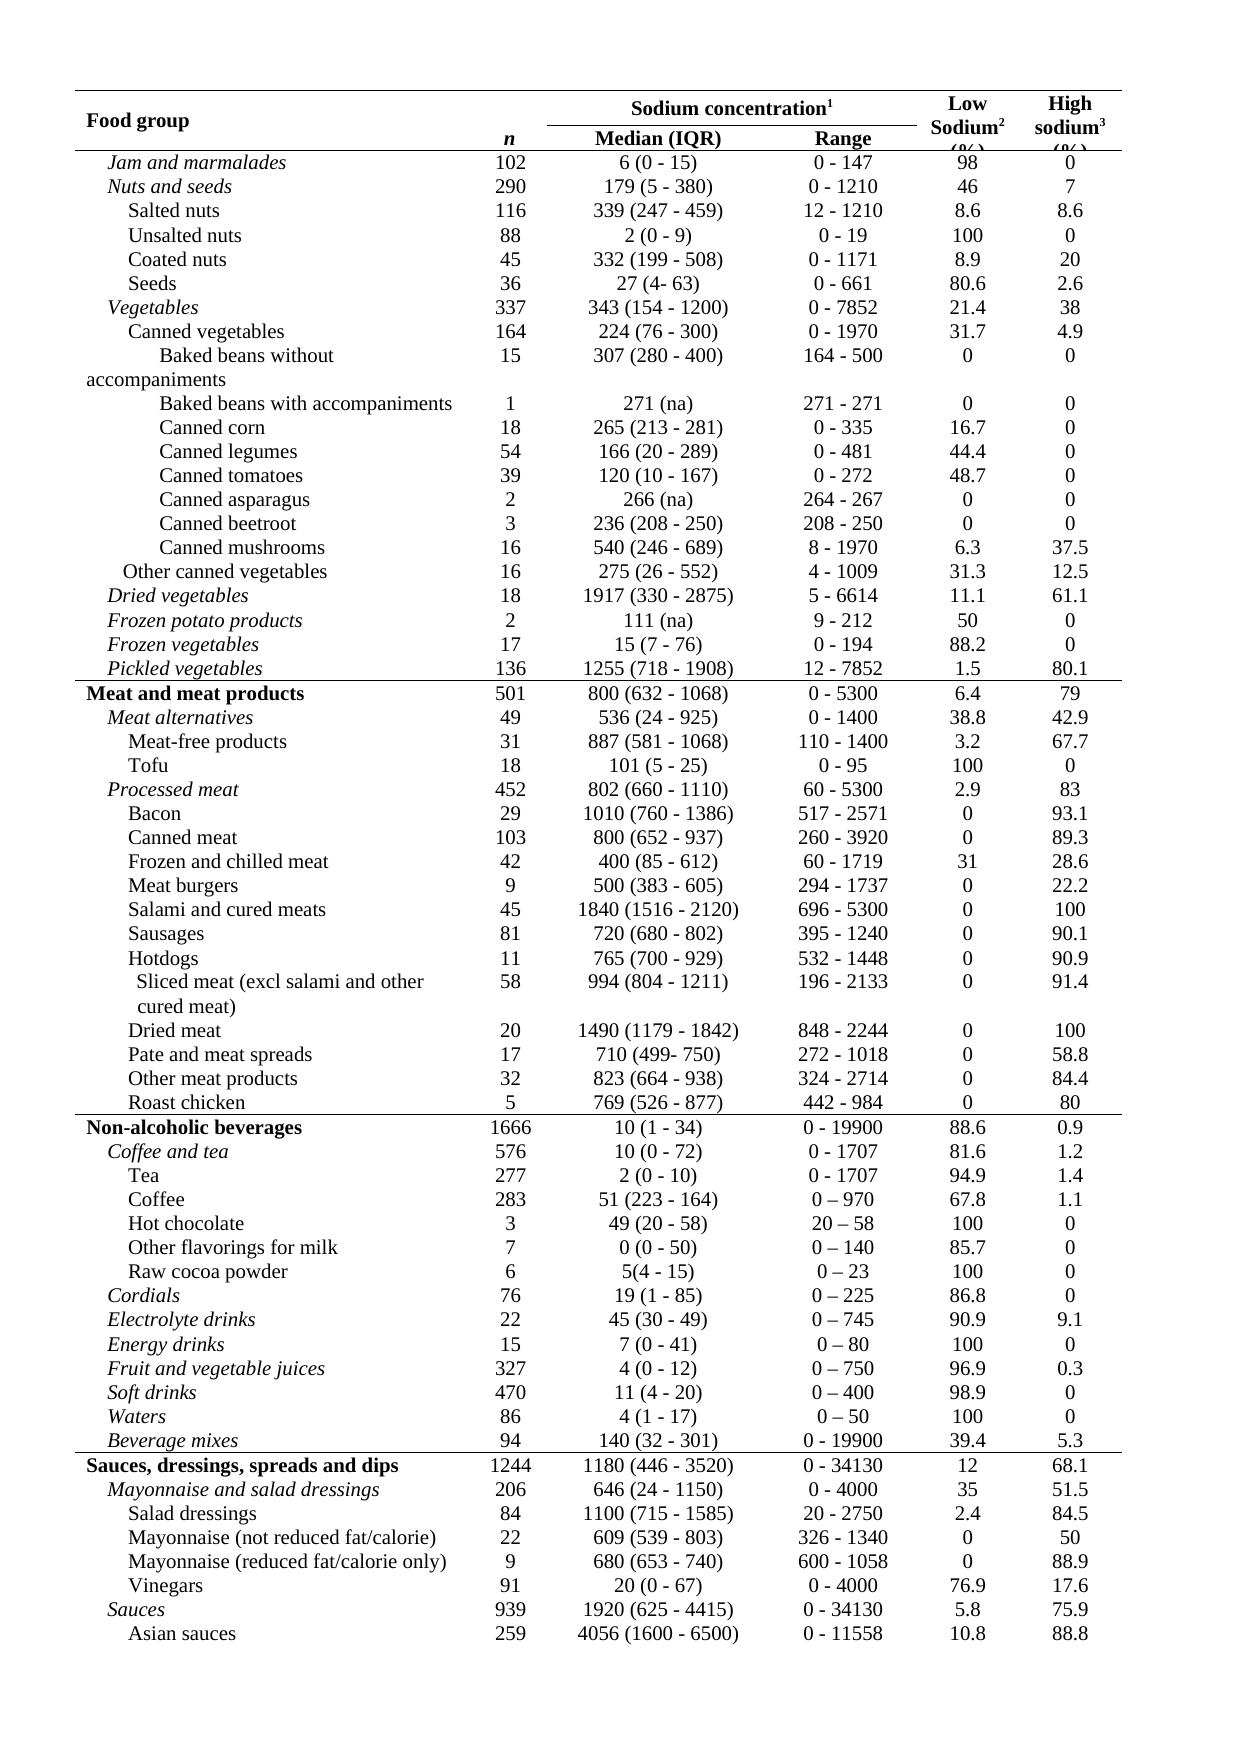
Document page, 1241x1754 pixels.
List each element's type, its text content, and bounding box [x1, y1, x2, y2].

table_cell 100 [917, 223, 1018, 247]
table_cell 0 - 5300 [769, 681, 917, 705]
table_cell 0 [1018, 1380, 1122, 1404]
table_cell 0 [917, 825, 1018, 849]
table_cell 18 [474, 415, 547, 439]
table_cell 11.1 [917, 584, 1018, 607]
table_cell Canned corn [75, 415, 473, 439]
table_cell 164 - 500 [769, 343, 917, 391]
table_cell 94 [474, 1428, 547, 1452]
table_cell 290 [474, 174, 547, 198]
table_cell Vegetables [75, 295, 473, 319]
table_cell 339 (247 - 459) [547, 199, 769, 222]
table_cell n [474, 125, 547, 150]
table_cell Mayonnaise (not reduced fat/calorie) [75, 1525, 473, 1549]
table_cell 81 [474, 921, 547, 945]
table_cell 283 [474, 1187, 547, 1211]
table_cell Canned vegetables [75, 319, 473, 343]
table_cell 1 [474, 391, 547, 415]
table_cell 2.6 [1018, 271, 1122, 295]
table_cell Other canned vegetables [75, 559, 473, 583]
table_cell 0 - 19 [769, 223, 917, 247]
table_cell 1920 (625 - 4415) [547, 1597, 769, 1621]
table_cell 1.1 [1018, 1187, 1122, 1211]
table_cell 49 [474, 705, 547, 729]
table_cell 536 (24 - 925) [547, 705, 769, 729]
table_cell 0 - 19900 [769, 1428, 917, 1452]
table_cell 0 [917, 921, 1018, 945]
table_cell 111 (na) [547, 608, 769, 632]
table_cell 0 [1018, 439, 1122, 463]
table_cell 294 - 1737 [769, 873, 917, 897]
table_cell 32 [474, 1066, 547, 1090]
table_cell 4.9 [1018, 319, 1122, 343]
table_cell 100 [917, 1331, 1018, 1356]
table_cell 31 [474, 729, 547, 753]
table_cell 45 [474, 247, 547, 271]
table_cell Asian sauces [75, 1621, 473, 1645]
table_cell 90.1 [1018, 921, 1122, 945]
table_cell 91 [474, 1573, 547, 1597]
table_cell 80 [1018, 1090, 1122, 1114]
table_cell 75.9 [1018, 1597, 1122, 1621]
table_cell 100 [917, 1259, 1018, 1283]
table_cell 0 [1018, 1404, 1122, 1428]
table_cell 802 (660 - 1110) [547, 777, 769, 801]
table_cell 0 - 1210 [769, 174, 917, 198]
table_cell 45 (30 - 49) [547, 1308, 769, 1331]
table_cell 887 (581 - 1068) [547, 729, 769, 753]
table_cell 0 - 19900 [769, 1115, 917, 1139]
table_cell 20 [1018, 247, 1122, 271]
table_cell 31.7 [917, 319, 1018, 343]
table_cell 5.3 [1018, 1428, 1122, 1452]
table_cell 196 - 2133 [769, 970, 917, 1018]
table_cell 90.9 [917, 1308, 1018, 1331]
table_cell 0 - 1970 [769, 319, 917, 343]
table_cell 86.8 [917, 1283, 1018, 1307]
table_cell 0 [917, 1090, 1018, 1114]
table_cell 54 [474, 439, 547, 463]
table_cell 823 (664 - 938) [547, 1066, 769, 1090]
table_cell Tofu [75, 753, 473, 777]
table_cell 5(4 - 15) [547, 1259, 769, 1283]
table_cell 1010 (760 - 1386) [547, 801, 769, 825]
table_cell 36 [474, 271, 547, 295]
table_cell 442 - 984 [769, 1090, 917, 1114]
table_cell 0 (0 - 50) [547, 1235, 769, 1259]
table_cell Pickled vegetables [75, 656, 473, 680]
table_cell 500 (383 - 605) [547, 873, 769, 897]
table_cell 15 [474, 343, 547, 391]
table_cell 0 [917, 1525, 1018, 1549]
table_cell Sausages [75, 921, 473, 945]
table_cell 265 (213 - 281) [547, 415, 769, 439]
table_cell 1490 (1179 - 1842) [547, 1018, 769, 1042]
table_cell 0 - 4000 [769, 1573, 917, 1597]
table_cell 1917 (330 - 2875) [547, 584, 769, 607]
table_cell 0 [1018, 223, 1122, 247]
table_cell 337 [474, 295, 547, 319]
table_header Sodium concentration1 [547, 91, 917, 125]
table_cell 206 [474, 1477, 547, 1501]
table_cell 6.4 [917, 681, 1018, 705]
table_cell 60 - 1719 [769, 849, 917, 873]
table_cell 0 [917, 945, 1018, 969]
table_cell 48.7 [917, 463, 1018, 487]
table_cell Coffee [75, 1187, 473, 1211]
table_cell Mayonnaise (reduced fat/calorie only) [75, 1549, 473, 1573]
table_cell 765 (700 - 929) [547, 945, 769, 969]
table_cell 277 [474, 1163, 547, 1187]
table_cell 0 [1018, 1259, 1122, 1283]
table_cell 0 [917, 1018, 1018, 1042]
table_cell Meat burgers [75, 873, 473, 897]
table_cell 11 (4 - 20) [547, 1380, 769, 1404]
table_cell 236 (208 - 250) [547, 511, 769, 535]
table_cell Meat and meat products [75, 681, 473, 705]
table_cell Seeds [75, 271, 473, 295]
table_cell 18 [474, 753, 547, 777]
table_cell 1100 (715 - 1585) [547, 1501, 769, 1525]
table_cell 0 [1018, 487, 1122, 511]
table_cell 9 [474, 1549, 547, 1573]
table_cell Raw cocoa powder [75, 1259, 473, 1283]
table_cell 2 [474, 487, 547, 511]
table_cell 8.6 [1018, 199, 1122, 222]
table_cell 50 [917, 608, 1018, 632]
table_cell 22.2 [1018, 873, 1122, 897]
table_cell 8.9 [917, 247, 1018, 271]
table_cell 12 [917, 1453, 1018, 1477]
table_cell Canned mushrooms [75, 535, 473, 559]
table_cell 939 [474, 1597, 547, 1621]
table_cell 1244 [474, 1453, 547, 1477]
table_cell 18 [474, 584, 547, 607]
table_cell Sauces [75, 1597, 473, 1621]
table_cell 140 (32 - 301) [547, 1428, 769, 1452]
table_cell 17 [474, 1042, 547, 1066]
table_cell 10 (1 - 34) [547, 1115, 769, 1139]
table_cell 93.1 [1018, 801, 1122, 825]
table_cell 324 - 2714 [769, 1066, 917, 1090]
table_cell 79 [1018, 681, 1122, 705]
table_cell 0 - 481 [769, 439, 917, 463]
table_cell 100 [1018, 897, 1122, 921]
table_cell Canned asparagus [75, 487, 473, 511]
table_cell 0 [917, 897, 1018, 921]
table_cell 42 [474, 849, 547, 873]
table_cell 12 - 1210 [769, 199, 917, 222]
table_cell 17 [474, 632, 547, 656]
table_cell 42.9 [1018, 705, 1122, 729]
table_cell 0 - 1707 [769, 1139, 917, 1163]
table_cell 0 [917, 391, 1018, 415]
table_cell 501 [474, 681, 547, 705]
table_cell 12.5 [1018, 559, 1122, 583]
table_cell Frozen vegetables [75, 632, 473, 656]
table_cell 39 [474, 463, 547, 487]
table_cell 136 [474, 656, 547, 680]
table_cell 259 [474, 1621, 547, 1645]
table_cell 2 [474, 608, 547, 632]
table_cell 0 – 225 [769, 1283, 917, 1307]
table_cell Cordials [75, 1283, 473, 1307]
table_cell 20 (0 - 67) [547, 1573, 769, 1597]
table_cell 51.5 [1018, 1477, 1122, 1501]
table_header Low Sodium2 (%) [917, 91, 1018, 150]
table_cell 307 (280 - 400) [547, 343, 769, 391]
table_cell 8 - 1970 [769, 535, 917, 559]
table_header [474, 91, 547, 125]
table_cell 22 [474, 1308, 547, 1331]
table_cell 100 [917, 753, 1018, 777]
table_cell 22 [474, 1525, 547, 1549]
table_cell 116 [474, 199, 547, 222]
table_cell Roast chicken [75, 1090, 473, 1114]
table_cell 31.3 [917, 559, 1018, 583]
table_cell 532 - 1448 [769, 945, 917, 969]
table_cell 46 [917, 174, 1018, 198]
table_cell 21.4 [917, 295, 1018, 319]
table_cell Non-alcoholic beverages [75, 1115, 473, 1139]
table_cell 28.6 [1018, 849, 1122, 873]
table_cell 266 (na) [547, 487, 769, 511]
table_cell Baked beans with accompaniments [75, 391, 473, 415]
table_cell 86 [474, 1404, 547, 1428]
table_cell Coated nuts [75, 247, 473, 271]
table_cell Waters [75, 1404, 473, 1428]
table_cell 848 - 2244 [769, 1018, 917, 1042]
table_cell Sliced meat (excl salami and other cured meat) [75, 970, 473, 1018]
table_cell 720 (680 - 802) [547, 921, 769, 945]
table_cell 540 (246 - 689) [547, 535, 769, 559]
table_cell 264 - 267 [769, 487, 917, 511]
table_cell 9 - 212 [769, 608, 917, 632]
table_cell 20 - 2750 [769, 1501, 917, 1525]
table_cell 0 – 23 [769, 1259, 917, 1283]
table_header Food group [75, 91, 473, 150]
table_cell 10.8 [917, 1621, 1018, 1645]
table_cell 0 - 4000 [769, 1477, 917, 1501]
table_cell 81.6 [917, 1139, 1018, 1163]
table_cell 0 [1018, 1235, 1122, 1259]
table_cell Unsalted nuts [75, 223, 473, 247]
table_cell 0 [1018, 391, 1122, 415]
table_cell 0 - 335 [769, 415, 917, 439]
table_cell Electrolyte drinks [75, 1308, 473, 1331]
table_cell Jam and marmalades [75, 151, 473, 174]
table_cell 9.1 [1018, 1308, 1122, 1331]
table_cell Processed meat [75, 777, 473, 801]
table_cell 80.1 [1018, 656, 1122, 680]
table_cell 102 [474, 151, 547, 174]
table_cell 260 - 3920 [769, 825, 917, 849]
table_cell 1.2 [1018, 1139, 1122, 1163]
table_cell 0 - 194 [769, 632, 917, 656]
table_cell Dried meat [75, 1018, 473, 1042]
table_cell 3 [474, 1211, 547, 1235]
table_cell 9 [474, 873, 547, 897]
table_cell 88.9 [1018, 1549, 1122, 1573]
table_cell 110 - 1400 [769, 729, 917, 753]
table_cell Baked beans without accompaniments [75, 343, 473, 391]
table_cell 12 - 7852 [769, 656, 917, 680]
table_cell 0 - 1707 [769, 1163, 917, 1187]
table_cell 0.3 [1018, 1356, 1122, 1379]
table_cell 120 (10 - 167) [547, 463, 769, 487]
table_cell Canned tomatoes [75, 463, 473, 487]
table_cell 0.9 [1018, 1115, 1122, 1139]
table_cell 0 [1018, 1331, 1122, 1356]
table_cell 0 [1018, 343, 1122, 391]
table_cell 68.1 [1018, 1453, 1122, 1477]
table_cell 17.6 [1018, 1573, 1122, 1597]
table_cell 0 - 34130 [769, 1597, 917, 1621]
table_cell 0 [917, 1066, 1018, 1090]
table_cell 517 - 2571 [769, 801, 917, 825]
table_cell 4 - 1009 [769, 559, 917, 583]
table_cell 0 [917, 511, 1018, 535]
table_cell 90.9 [1018, 945, 1122, 969]
table_cell 50 [1018, 1525, 1122, 1549]
table_cell 0 - 272 [769, 463, 917, 487]
table_cell 272 - 1018 [769, 1042, 917, 1066]
table_cell 710 (499- 750) [547, 1042, 769, 1066]
table_cell 696 - 5300 [769, 897, 917, 921]
table_cell 84.5 [1018, 1501, 1122, 1525]
table_cell 19 (1 - 85) [547, 1283, 769, 1307]
table_cell 49 (20 - 58) [547, 1211, 769, 1235]
table_cell 1.5 [917, 656, 1018, 680]
table_cell 0 [1018, 463, 1122, 487]
table_cell 0 – 970 [769, 1187, 917, 1211]
table_cell 4 (0 - 12) [547, 1356, 769, 1379]
table_cell 7 (0 - 41) [547, 1331, 769, 1356]
table_cell 10 (0 - 72) [547, 1139, 769, 1163]
table_cell 58 [474, 970, 547, 1018]
table_cell 609 (539 - 803) [547, 1525, 769, 1549]
table_cell 1666 [474, 1115, 547, 1139]
table_cell 0 [1018, 1211, 1122, 1235]
table_cell 96.9 [917, 1356, 1018, 1379]
table_cell 7 [474, 1235, 547, 1259]
table_cell 0 [917, 1549, 1018, 1573]
table_cell 600 - 1058 [769, 1549, 917, 1573]
table_cell 6 (0 - 15) [547, 151, 769, 174]
table_cell 400 (85 - 612) [547, 849, 769, 873]
table_cell Salami and cured meats [75, 897, 473, 921]
table_cell 61.1 [1018, 584, 1122, 607]
table_cell 1180 (446 - 3520) [547, 1453, 769, 1477]
table_cell Range [769, 126, 917, 150]
table_cell 6 [474, 1259, 547, 1283]
table_cell 100 [917, 1404, 1018, 1428]
table_cell 0 – 745 [769, 1308, 917, 1331]
table_cell 88 [474, 223, 547, 247]
table_cell 0 - 147 [769, 151, 917, 174]
table_cell Frozen and chilled meat [75, 849, 473, 873]
table_cell 2.4 [917, 1501, 1018, 1525]
table_cell Hotdogs [75, 945, 473, 969]
table_cell Coffee and tea [75, 1139, 473, 1163]
table_cell 88.2 [917, 632, 1018, 656]
table_cell Hot chocolate [75, 1211, 473, 1235]
table_cell Frozen potato products [75, 608, 473, 632]
table_cell 51 (223 - 164) [547, 1187, 769, 1211]
table_cell Dried vegetables [75, 584, 473, 607]
table_cell 1840 (1516 - 2120) [547, 897, 769, 921]
table_cell 2.9 [917, 777, 1018, 801]
table_cell Canned beetroot [75, 511, 473, 535]
table_cell 0 [1018, 415, 1122, 439]
table_cell 1.4 [1018, 1163, 1122, 1187]
table_cell 37.5 [1018, 535, 1122, 559]
table_cell 0 – 80 [769, 1331, 917, 1356]
table_cell Meat-free products [75, 729, 473, 753]
table_cell 4 (1 - 17) [547, 1404, 769, 1428]
table_cell 101 (5 - 25) [547, 753, 769, 777]
table_cell 35 [917, 1477, 1018, 1501]
table_cell Tea [75, 1163, 473, 1187]
table_cell Canned meat [75, 825, 473, 849]
table_cell 44.4 [917, 439, 1018, 463]
table_cell Sauces, dressings, spreads and dips [75, 1453, 473, 1477]
table_cell 2 (0 - 9) [547, 223, 769, 247]
table_cell 0 - 661 [769, 271, 917, 295]
table_cell 224 (76 - 300) [547, 319, 769, 343]
table_cell 76 [474, 1283, 547, 1307]
table_cell 470 [474, 1380, 547, 1404]
table_cell 452 [474, 777, 547, 801]
table_cell 0 - 1171 [769, 247, 917, 271]
table_cell 16.7 [917, 415, 1018, 439]
table_cell Canned legumes [75, 439, 473, 463]
table_cell 208 - 250 [769, 511, 917, 535]
table_cell 5 [474, 1090, 547, 1114]
table_cell 0 – 400 [769, 1380, 917, 1404]
table_cell 80.6 [917, 271, 1018, 295]
table_cell 94.9 [917, 1163, 1018, 1187]
table_cell 800 (632 - 1068) [547, 681, 769, 705]
table_cell Mayonnaise and salad dressings [75, 1477, 473, 1501]
table_cell 0 [917, 801, 1018, 825]
table_cell 0 [1018, 632, 1122, 656]
table_cell 800 (652 - 937) [547, 825, 769, 849]
table_cell 1255 (718 - 1908) [547, 656, 769, 680]
table_cell 0 [917, 970, 1018, 1018]
table_cell 11 [474, 945, 547, 969]
table_cell Bacon [75, 801, 473, 825]
table_cell 0 [917, 1042, 1018, 1066]
table_cell 326 - 1340 [769, 1525, 917, 1549]
table_cell 0 [1018, 608, 1122, 632]
table_cell 20 – 58 [769, 1211, 917, 1235]
table_cell 29 [474, 801, 547, 825]
table_cell 38 [1018, 295, 1122, 319]
table_cell Other flavorings for milk [75, 1235, 473, 1259]
table_cell Salted nuts [75, 199, 473, 222]
table_cell 103 [474, 825, 547, 849]
table_cell 15 [474, 1331, 547, 1356]
table_cell Other meat products [75, 1066, 473, 1090]
table_cell 31 [917, 849, 1018, 873]
table_cell 994 (804 - 1211) [547, 970, 769, 1018]
table_cell 89.3 [1018, 825, 1122, 849]
table_cell Pate and meat spreads [75, 1042, 473, 1066]
table_cell 179 (5 - 380) [547, 174, 769, 198]
table_cell 0 - 1400 [769, 705, 917, 729]
table_cell 45 [474, 897, 547, 921]
table_cell 5 - 6614 [769, 584, 917, 607]
table_cell 60 - 5300 [769, 777, 917, 801]
table_cell 680 (653 - 740) [547, 1549, 769, 1573]
table_cell 0 [917, 873, 1018, 897]
table_cell 39.4 [917, 1428, 1018, 1452]
table_cell 0 - 34130 [769, 1453, 917, 1477]
table_cell 769 (526 - 877) [547, 1090, 769, 1114]
table_cell Nuts and seeds [75, 174, 473, 198]
table_cell 0 – 50 [769, 1404, 917, 1428]
table_cell 84 [474, 1501, 547, 1525]
table_cell 67.8 [917, 1187, 1018, 1211]
table_cell 7 [1018, 174, 1122, 198]
table_cell 8.6 [917, 199, 1018, 222]
table_cell 271 (na) [547, 391, 769, 415]
table_cell 0 [1018, 1283, 1122, 1307]
table_cell 38.8 [917, 705, 1018, 729]
table_cell 5.8 [917, 1597, 1018, 1621]
table_cell Meat alternatives [75, 705, 473, 729]
table_cell Vinegars [75, 1573, 473, 1597]
table_cell 0 – 140 [769, 1235, 917, 1259]
table_cell 85.7 [917, 1235, 1018, 1259]
table_cell 0 [917, 487, 1018, 511]
table_cell Beverage mixes [75, 1428, 473, 1452]
table_cell 98.9 [917, 1380, 1018, 1404]
table_cell 76.9 [917, 1573, 1018, 1597]
table_cell Salad dressings [75, 1501, 473, 1525]
table_cell 271 - 271 [769, 391, 917, 415]
table_cell Soft drinks [75, 1380, 473, 1404]
table_cell 332 (199 - 508) [547, 247, 769, 271]
table_cell 0 [1018, 511, 1122, 535]
table_cell 88.8 [1018, 1621, 1122, 1645]
table_cell 166 (20 - 289) [547, 439, 769, 463]
table_cell 0 - 7852 [769, 295, 917, 319]
table_cell 0 [1018, 753, 1122, 777]
table_cell 4056 (1600 - 6500) [547, 1621, 769, 1645]
table_cell 98 [917, 151, 1018, 174]
table_cell 88.6 [917, 1115, 1018, 1139]
table_cell 3.2 [917, 729, 1018, 753]
table_cell 20 [474, 1018, 547, 1042]
table_cell 275 (26 - 552) [547, 559, 769, 583]
table_cell Energy drinks [75, 1331, 473, 1356]
table_header High sodium3 (%) [1018, 91, 1122, 150]
table_cell 27 (4- 63) [547, 271, 769, 295]
table_cell 83 [1018, 777, 1122, 801]
table_cell 84.4 [1018, 1066, 1122, 1090]
table_cell 0 - 11558 [769, 1621, 917, 1645]
table_cell 6.3 [917, 535, 1018, 559]
table_cell 0 - 95 [769, 753, 917, 777]
table_cell 395 - 1240 [769, 921, 917, 945]
table_cell 0 [1018, 151, 1122, 174]
table_cell 0 – 750 [769, 1356, 917, 1379]
table_cell 646 (24 - 1150) [547, 1477, 769, 1501]
table_cell 576 [474, 1139, 547, 1163]
table_cell Fruit and vegetable juices [75, 1356, 473, 1379]
table_cell 100 [1018, 1018, 1122, 1042]
table_cell 2 (0 - 10) [547, 1163, 769, 1187]
table_cell 91.4 [1018, 970, 1122, 1018]
table_cell 15 (7 - 76) [547, 632, 769, 656]
table_cell 100 [917, 1211, 1018, 1235]
table_cell 0 [917, 343, 1018, 391]
table_cell 3 [474, 511, 547, 535]
table_cell 16 [474, 559, 547, 583]
table_cell Median (IQR) [547, 126, 769, 150]
table_cell 67.7 [1018, 729, 1122, 753]
table_cell 327 [474, 1356, 547, 1379]
table_cell 164 [474, 319, 547, 343]
table_cell 343 (154 - 1200) [547, 295, 769, 319]
table_cell 58.8 [1018, 1042, 1122, 1066]
table_cell 16 [474, 535, 547, 559]
